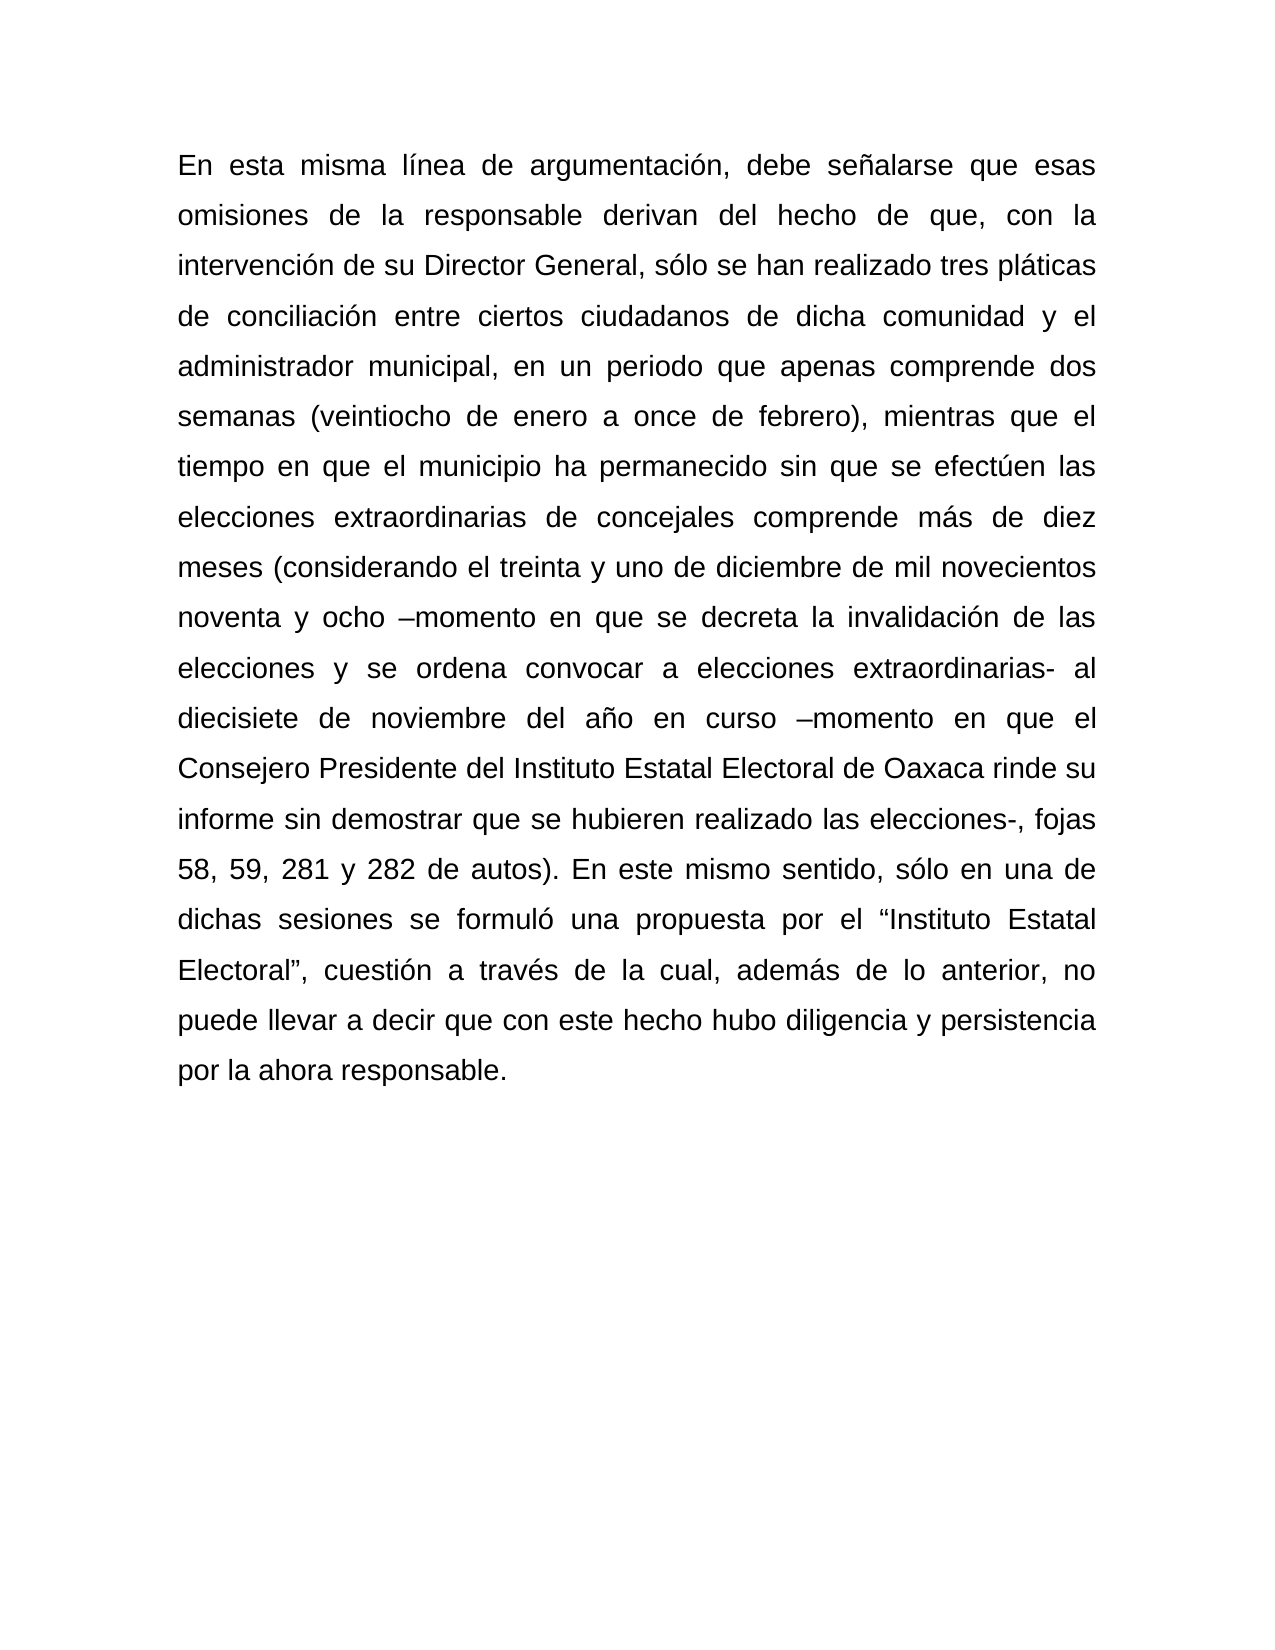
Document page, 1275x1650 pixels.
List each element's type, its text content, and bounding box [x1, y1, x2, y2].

text En esta misma línea de argumentación, debe señalarse que esas omisiones de la responsable derivan del hecho de que, con la intervención de su Director General, sólo se han realizado tres pláticas de conciliación entre ciertos ciudadanos de dicha comunidad y el administrador municipal, en un periodo que apenas comprende dos semanas (veintiocho de enero a once de febrero), mientras que el tiempo en que el municipio ha permanecido sin que se efectúen las elecciones extraordinarias de concejales comprende más de diez meses (considerando el treinta y uno de diciembre de mil novecientos noventa y ocho –momento en que se decreta la invalidación de las elecciones y se ordena convocar a elecciones extraordinarias- al diecisiete de noviembre del año en curso –momento en que el Consejero Presidente del Instituto Estatal Electoral de Oaxaca rinde su informe sin demostrar que se hubieren realizado las elecciones-, fojas 58, 59, 281 y 282 de autos). En este mismo sentido, sólo en una de dichas sesiones se formuló una propuesta por el “Instituto Estatal Electoral”, cuestión a través de la cual, además de lo anterior, no puede llevar a decir que con este hecho hubo diligencia y persistencia por la ahora responsable. [177, 148, 1098, 1087]
